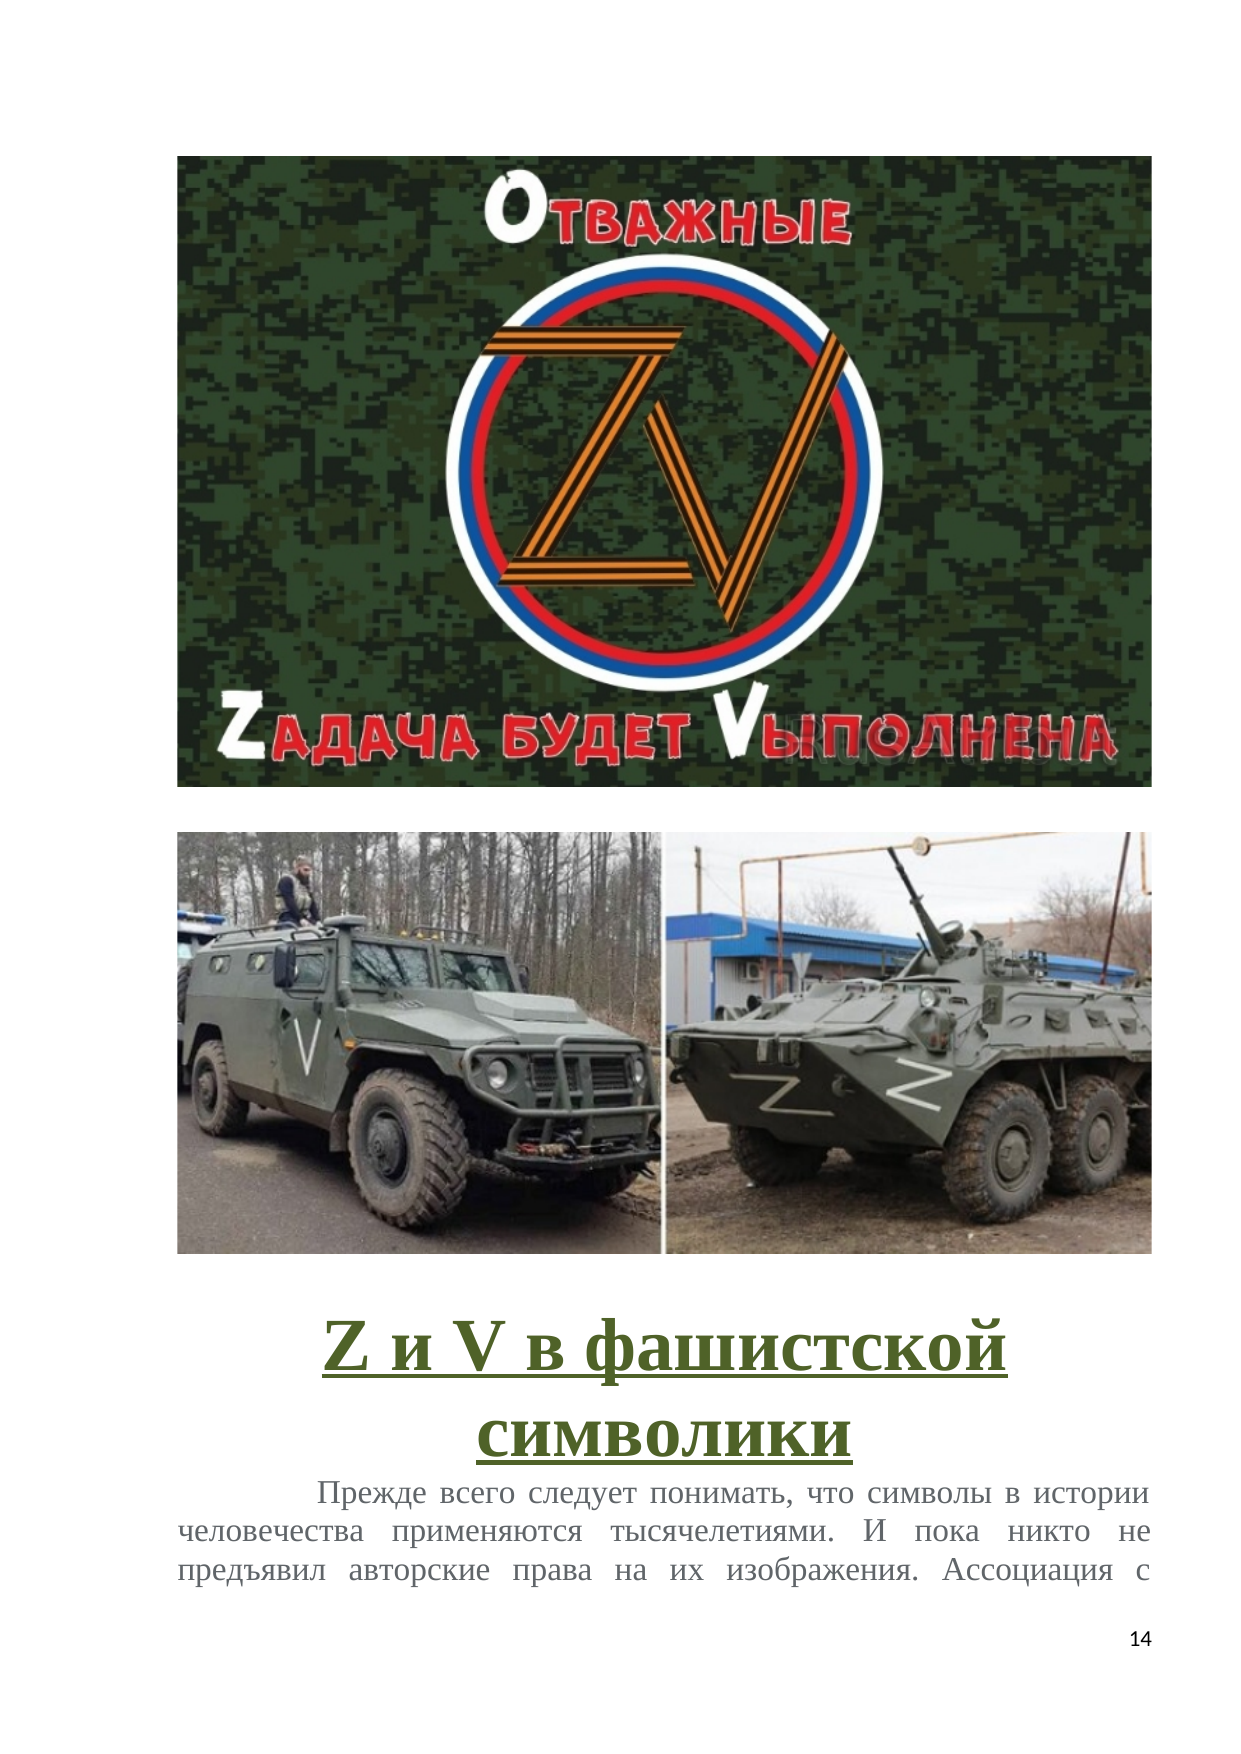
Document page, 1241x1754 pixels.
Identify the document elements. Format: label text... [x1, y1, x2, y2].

subtitle Z и V в фашистской символики [177, 1300, 1152, 1472]
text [177, 1472, 1152, 1587]
picture [177, 832, 1152, 1254]
picture [177, 156, 1152, 787]
